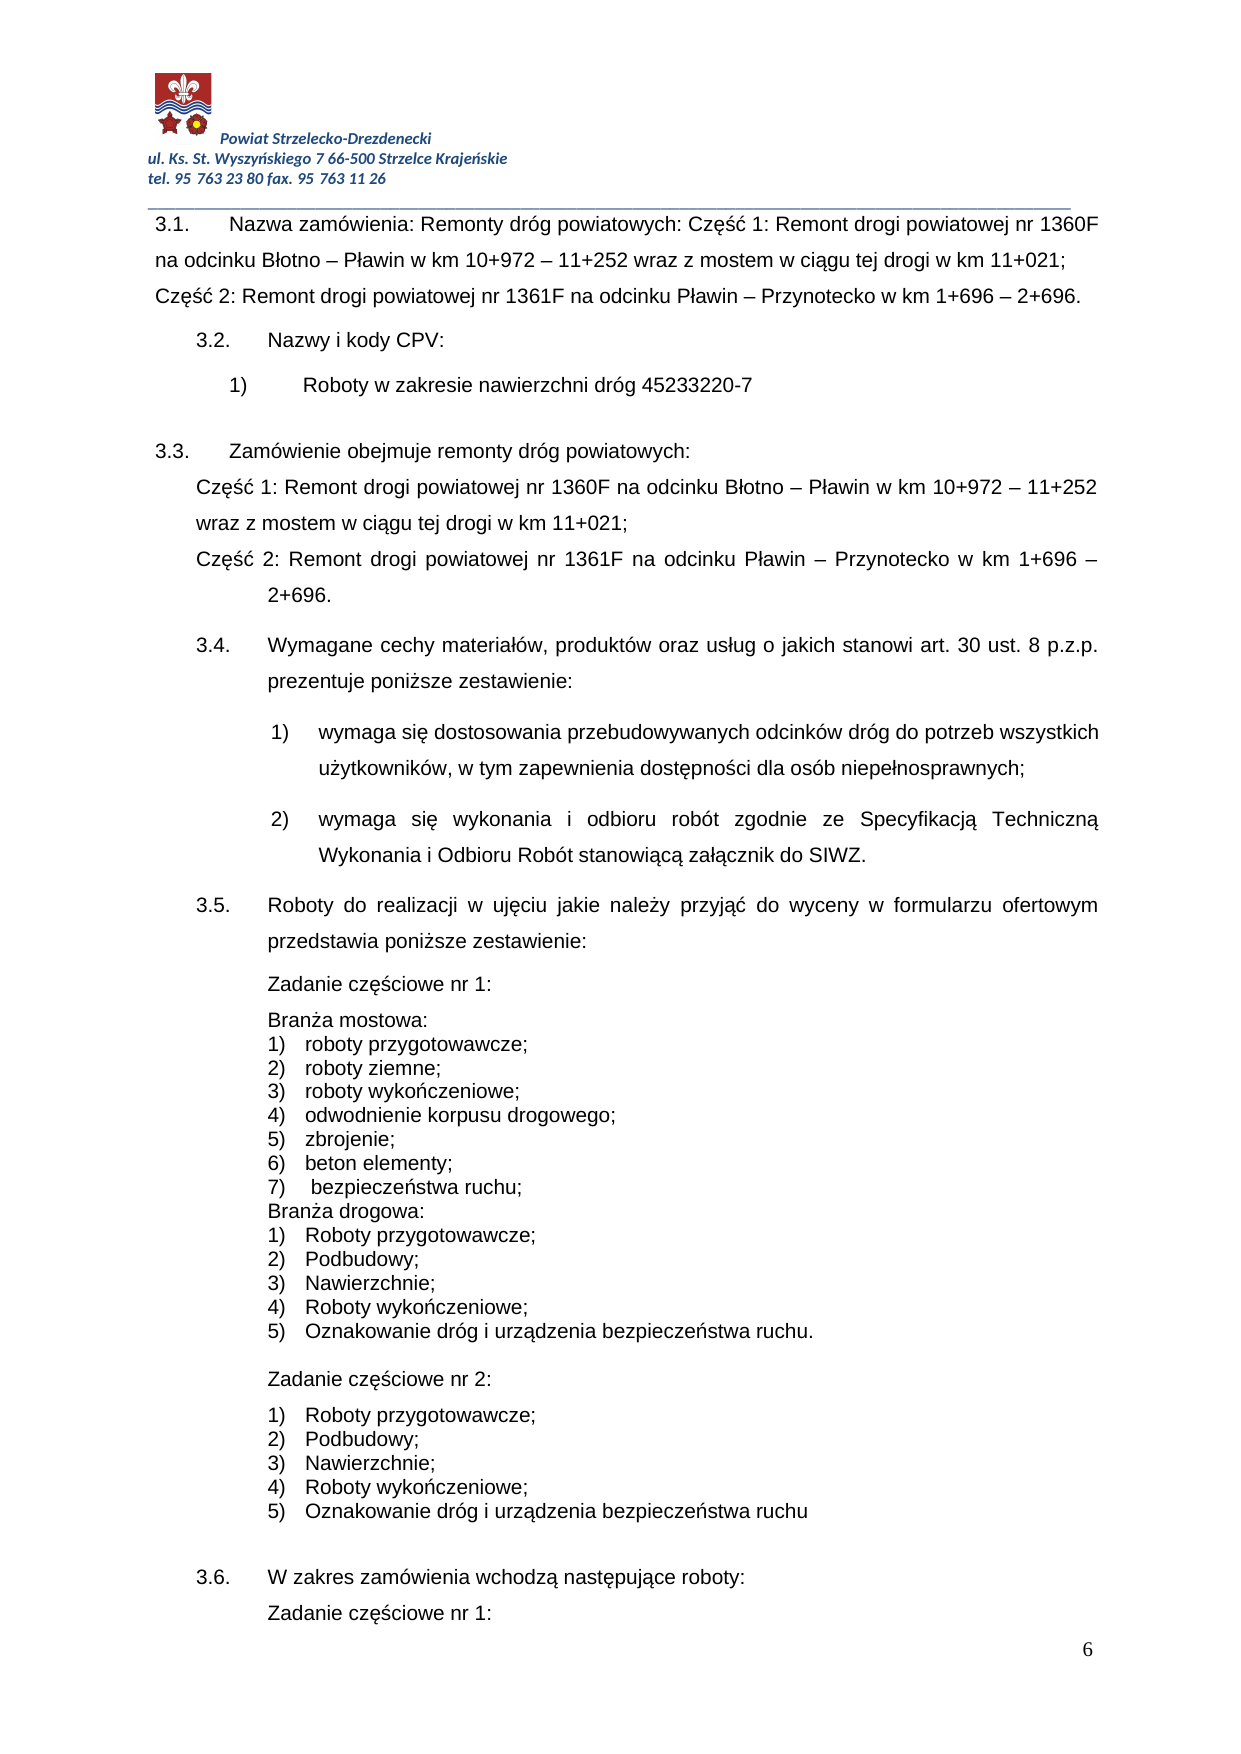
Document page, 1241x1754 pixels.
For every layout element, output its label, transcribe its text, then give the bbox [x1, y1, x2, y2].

table_cell 1) wymaga się dostosowania przebudowywanych odcinków dróg do potrzeb wszystkich użytkowników, w tym zapewnienia dostępności dla osób niepełnosprawnych; [148, 714, 1107, 800]
table_cell 3.5. Roboty do realizacji w ujęciu jakie należy przyjąć do wyceny w formularzu ofertowym przedstawia poniższe zestawienie: Zadanie częściowe nr 1: Branża mostowa: roboty przygotowawcze; roboty ziemne; roboty wykończeniowe; odwodnienie korpusu drogowego; zbrojenie; beton elementy; bezpieczeństwa ruchu; Branża drogowa: Roboty przygotowawcze; Podbudowy; Nawierzchnie; Roboty wykończeniowe; Oznakowanie dróg i urządzenia bezpieczeństwa ruchu. Zadanie częściowe nr 2: Roboty przygotowawcze; Podbudowy; Nawierzchnie; Roboty wykończeniowe; Oznakowanie dróg i urządzenia bezpieczeństwa ruchu [148, 887, 1107, 1558]
picture [155, 73, 212, 145]
table_cell 3.4. Wymagane cechy materiałów, produktów oraz usług o jakich stanowi art. 30 ust. 8 p.z.p. prezentuje poniższe zestawienie: [148, 627, 1107, 714]
table_cell 1) Roboty w zakresie nawierzchni dróg 45233220-7 [148, 373, 1107, 439]
table_cell 2) wymaga się wykonania i odbioru robót zgodnie ze Specyfikacją Techniczną Wykonania i Odbioru Robót stanowiącą załącznik do SIWZ. [148, 800, 1107, 887]
table_cell 3.3. Zamówienie obejmuje remonty dróg powiatowych: Część 1: Remont drogi powiatowej nr 1360F na odcinku Błotno – Pławin w km 10+972 – 11+252 wraz z mostem w ciągu tej drogi w km 11+021; Część 2: Remont drogi powiatowej nr 1361F na odcinku Pławin – Przynotecko w km 1+696 – 2+696. [148, 439, 1107, 627]
table_cell 3.1. Nazwa zamówienia: Remonty dróg powiatowych: Część 1: Remont drogi powiatowej nr 1360F na odcinku Błotno – Pławin w km 10+972 – 11+252 wraz z mostem w ciągu tej drogi w km 11+021; Część 2: Remont drogi powiatowej nr 1361F na odcinku Pławin – Przynotecko w km 1+696 – 2+696. [148, 212, 1107, 322]
table_cell 3.2. Nazwy i kody CPV: [148, 322, 1107, 373]
